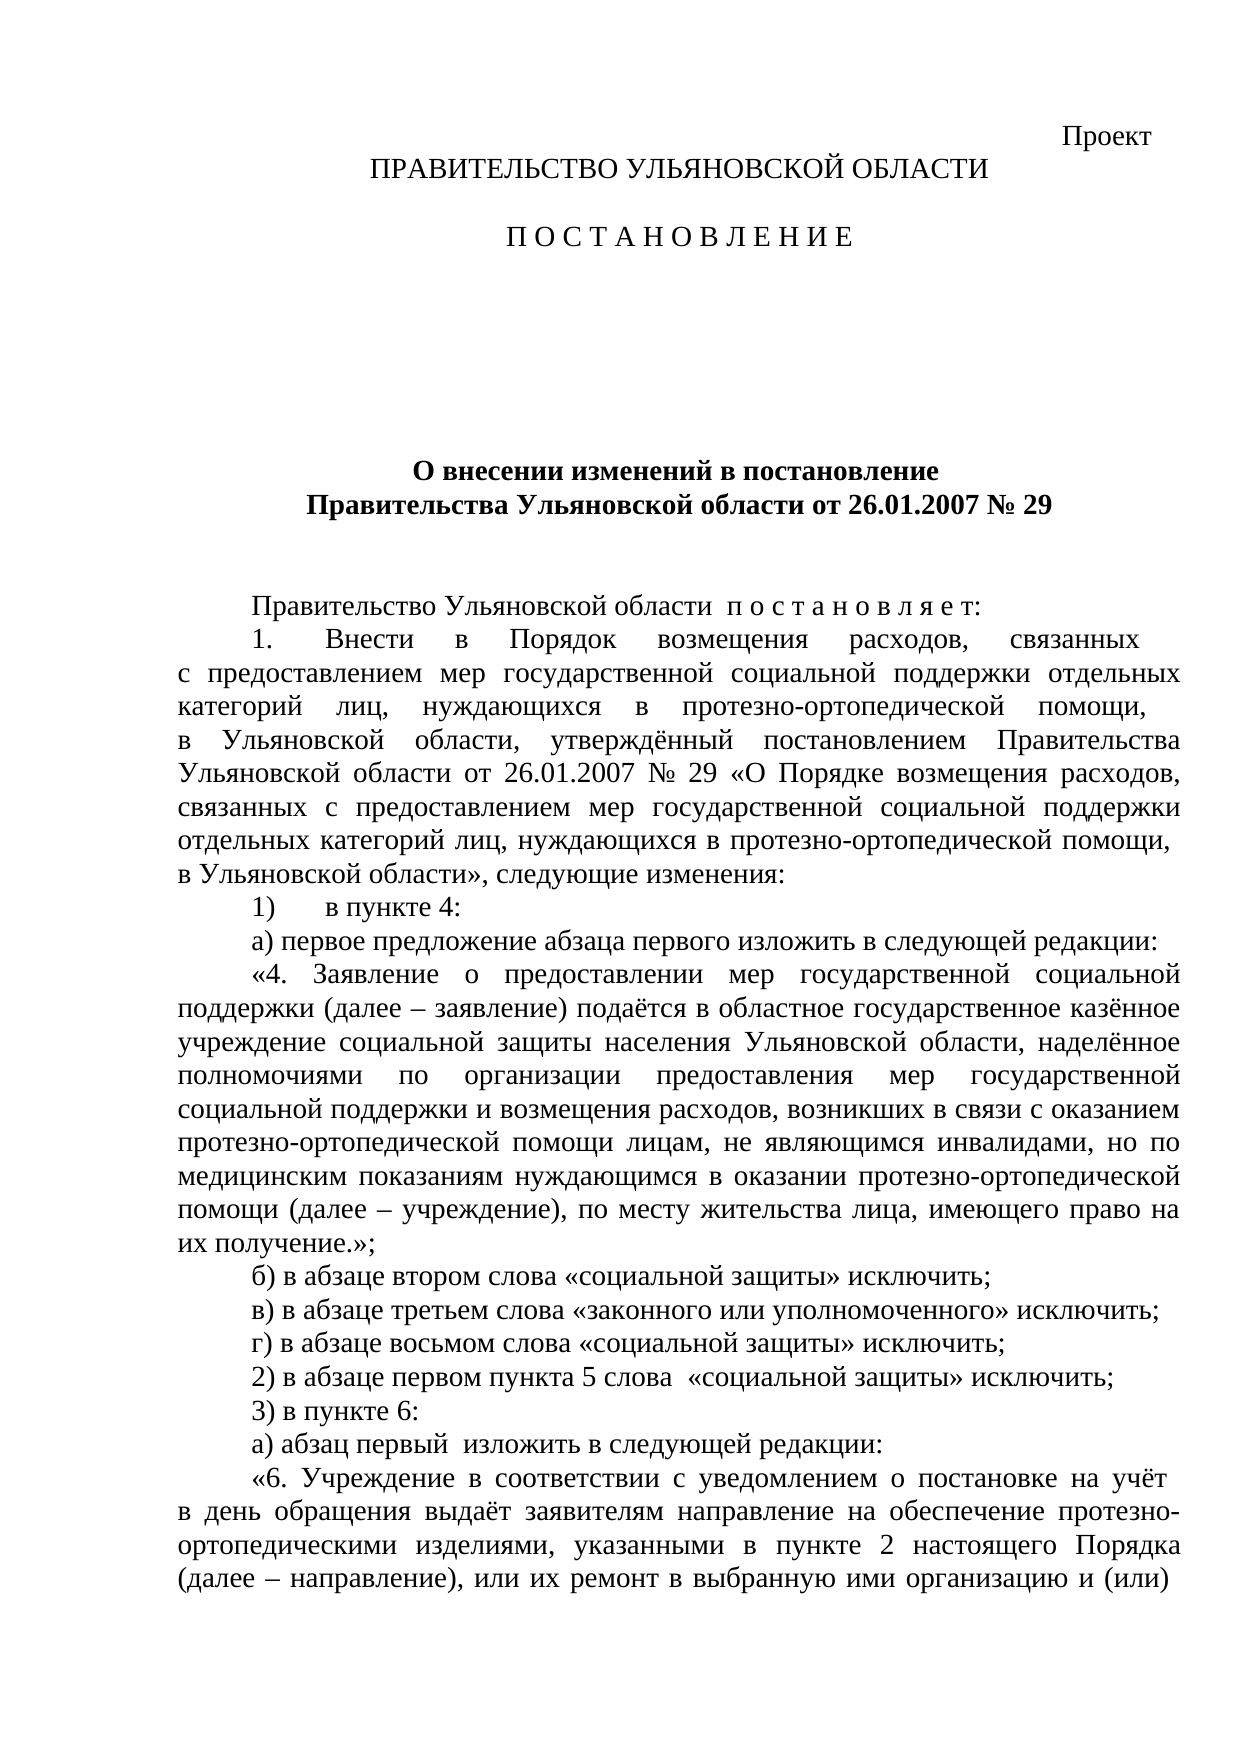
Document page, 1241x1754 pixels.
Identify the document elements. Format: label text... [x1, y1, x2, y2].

text Проект [177, 118, 1152, 152]
list 3) в пункте 6: [251, 1393, 1181, 1426]
text ПРАВИТЕЛЬСТВО УЛЬЯНОВСКОЙ ОБЛАСТИ [177, 152, 1181, 185]
text П О С Т А Н О В Л Е Н И Е [177, 219, 1181, 252]
list Внести в Порядок возмещения расходов, связанных с предоставлением мер государственной социальной поддержки отдельных категорий лиц, нуждающихся в протезно-ортопедической помощи, в Ульяновской области, утверждённый постановлением Правительства Ульяновской области от 26.01.2007 № 29 «О Порядке возмещения расходов, связанных с предоставлением мер государственной социальной поддержки отдельных категорий лиц, нуждающихся в протезно-ортопедической помощи, в Ульяновской области», следующие изменения: [177, 621, 1181, 889]
text б) в абзаце втором слова «социальной защиты» исключить; [177, 1258, 1181, 1292]
list в пункте 4: [177, 889, 1181, 923]
text Правительство Ульяновской области п о с т а н о в л я е т: [177, 588, 1181, 621]
text 2) в абзаце первом пункта 5 слова «социальной защиты» исключить; [177, 1359, 1181, 1393]
text г) в абзаце восьмом слова «социальной защиты» исключить; [177, 1326, 1181, 1359]
text в) в абзаце третьем слова «законного или уполномоченного» исключить; [177, 1292, 1181, 1326]
text О внесении изменений в постановление Правительства Ульяновской области от 26.01.2007 № 29 [177, 453, 1181, 521]
text а) абзац первый изложить в следующей редакции: [177, 1426, 1181, 1460]
list а) первое предложение абзаца первого изложить в следующей редакции: [251, 923, 1181, 957]
text «4. Заявление о предоставлении мер государственной социальной поддержки (далее – заявление) подаётся в областное государственное казённое учреждение социальной защиты населения Ульяновской области, наделённое полномочиями по организации предоставления мер государственной социальной поддержки и возмещения расходов, возникших в связи с оказанием протезно-ортопедической помощи лицам, не являющимся инвалидами, но по медицинским показаниям нуждающимся в оказании протезно-ортопедической помощи (далее – учреждение), по месту жительства лица, имеющего право на их получение.»; [177, 957, 1181, 1258]
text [177, 1460, 1181, 1594]
